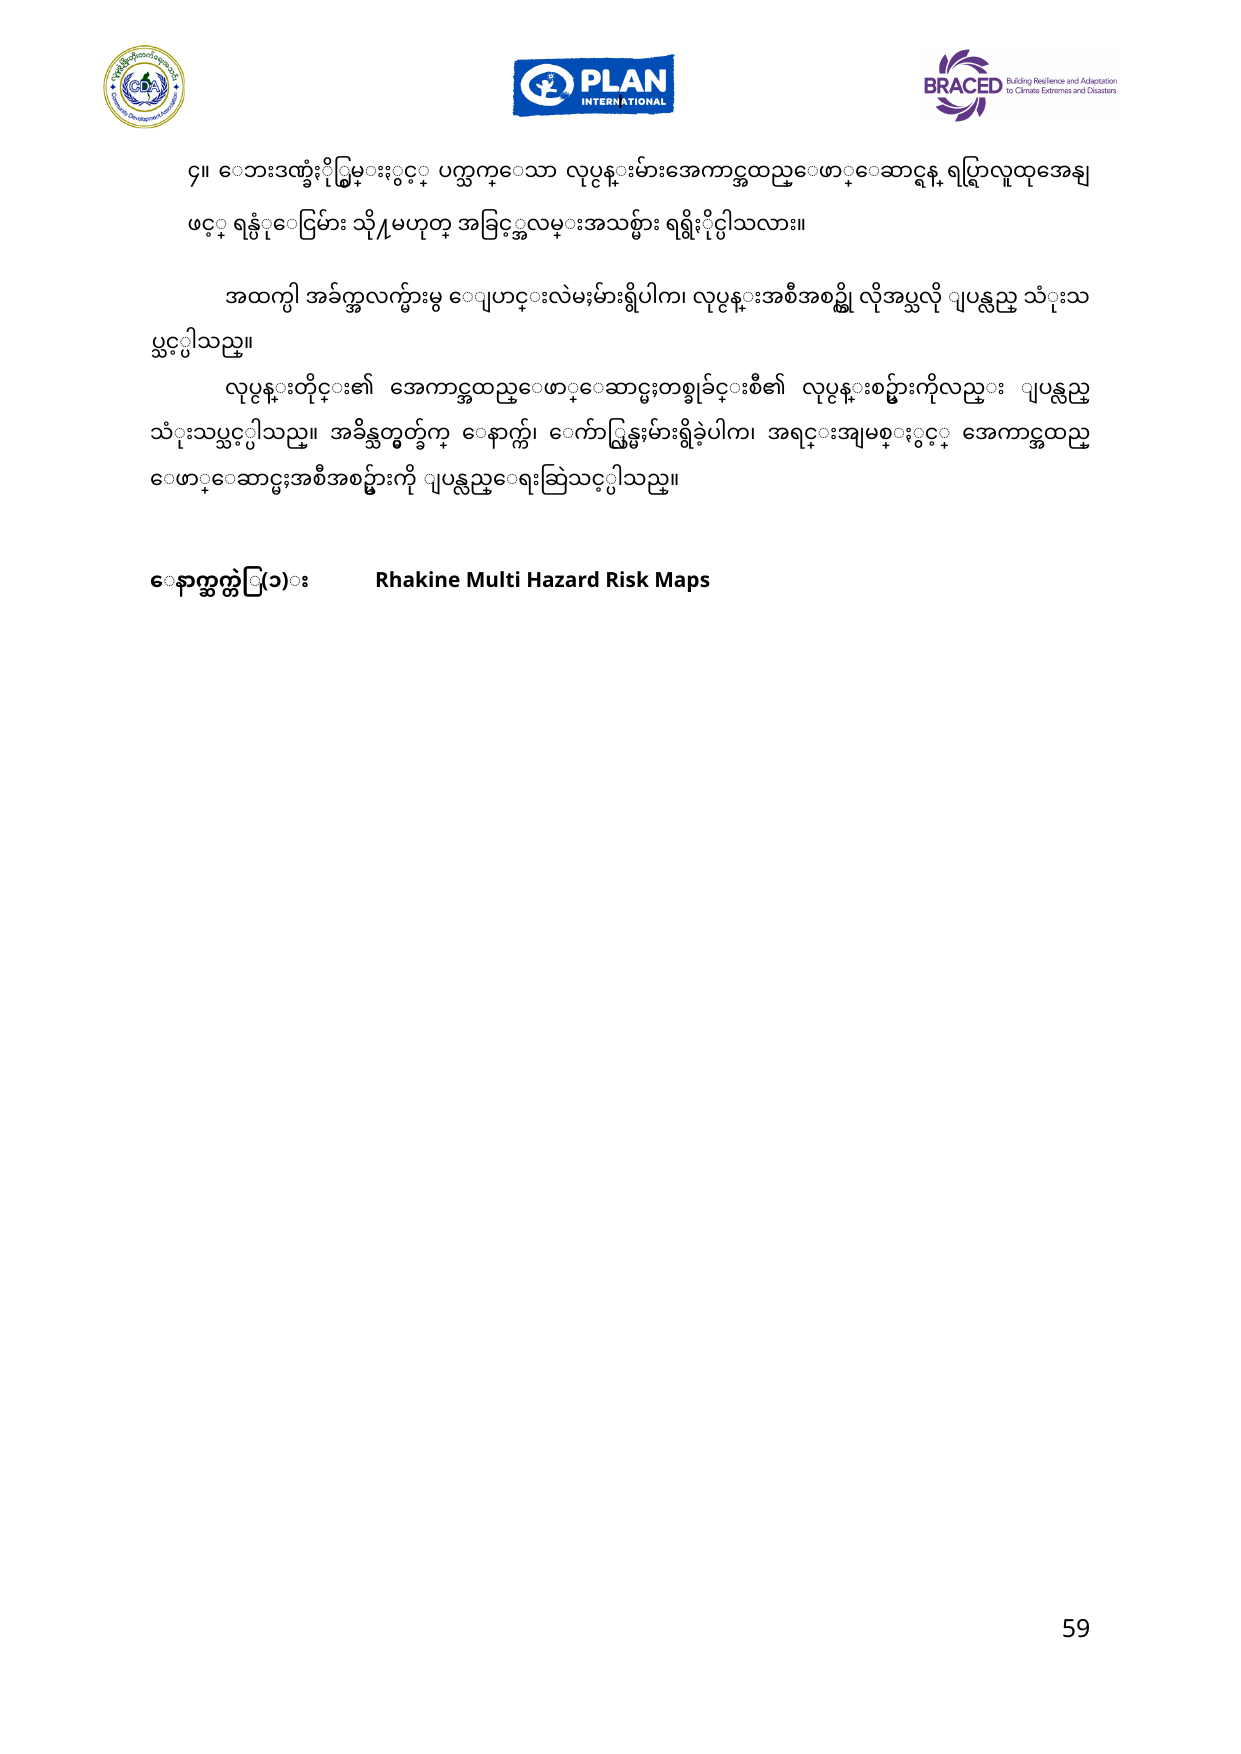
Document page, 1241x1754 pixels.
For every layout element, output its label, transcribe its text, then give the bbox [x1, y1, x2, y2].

picture [103, 45, 185, 129]
text အထက္ပါ အခ်က္အလက္မ်ားမွ ေျပာင္းလဲမႈမ်ားရွိပါက၊ လုပ္ငန္းအစီအစဥ္ကို လိုအပ္သလို ျပန္လည္ သံုးသပ္သင့္ပါသည္။ [150, 275, 1090, 366]
text ၄။ ေဘးဒဏ္ခံႏို္င္စြမ္းႏွင့္ ပက္သက္ေသာ လုပ္ငန္းမ်ားအေကာင္အထည္ေဖာ္ေဆာင္ရန္ ရပ္ရြာလူထုအေနျဖင့္ ရန္ပံုေငြမ်ား သို႔မဟုတ္ အခြင့္အလမ္းအသစ္မ်ား ရရွိႏိုင္ပါသလား။ [187, 150, 1090, 248]
picture [509, 52, 678, 120]
text ေနာက္ဆက္တဲြ(၁)း Rhakine Multi Hazard Risk Maps [150, 560, 1090, 605]
picture [920, 45, 1122, 125]
text လုပ္ငန္းတိုင္း၏ အေကာင္အထည္ေဖာ္ေဆာင္မႈတစ္ခုခ်င္းစီ၏ လုပ္ငန္းစဥ္မ်ားကိုလည္း ျပန္လည္ သံုးသပ္သင့္ပါသည္။ အခ်ိန္သတ္မွတ္ခ်က္ ေနာက္က်၊ ေက်ာ္လြန္မႈမ်ားရွိခဲ့ပါက၊ အရင္းအျမစ္ႏွင့္ အေကာင္အထည္ ေဖာ္ေဆာင္မႈအစီအစဥ္မ်ားကို ျပန္လည္ေရးဆြဲသင့္ပါသည္။ [150, 366, 1090, 503]
